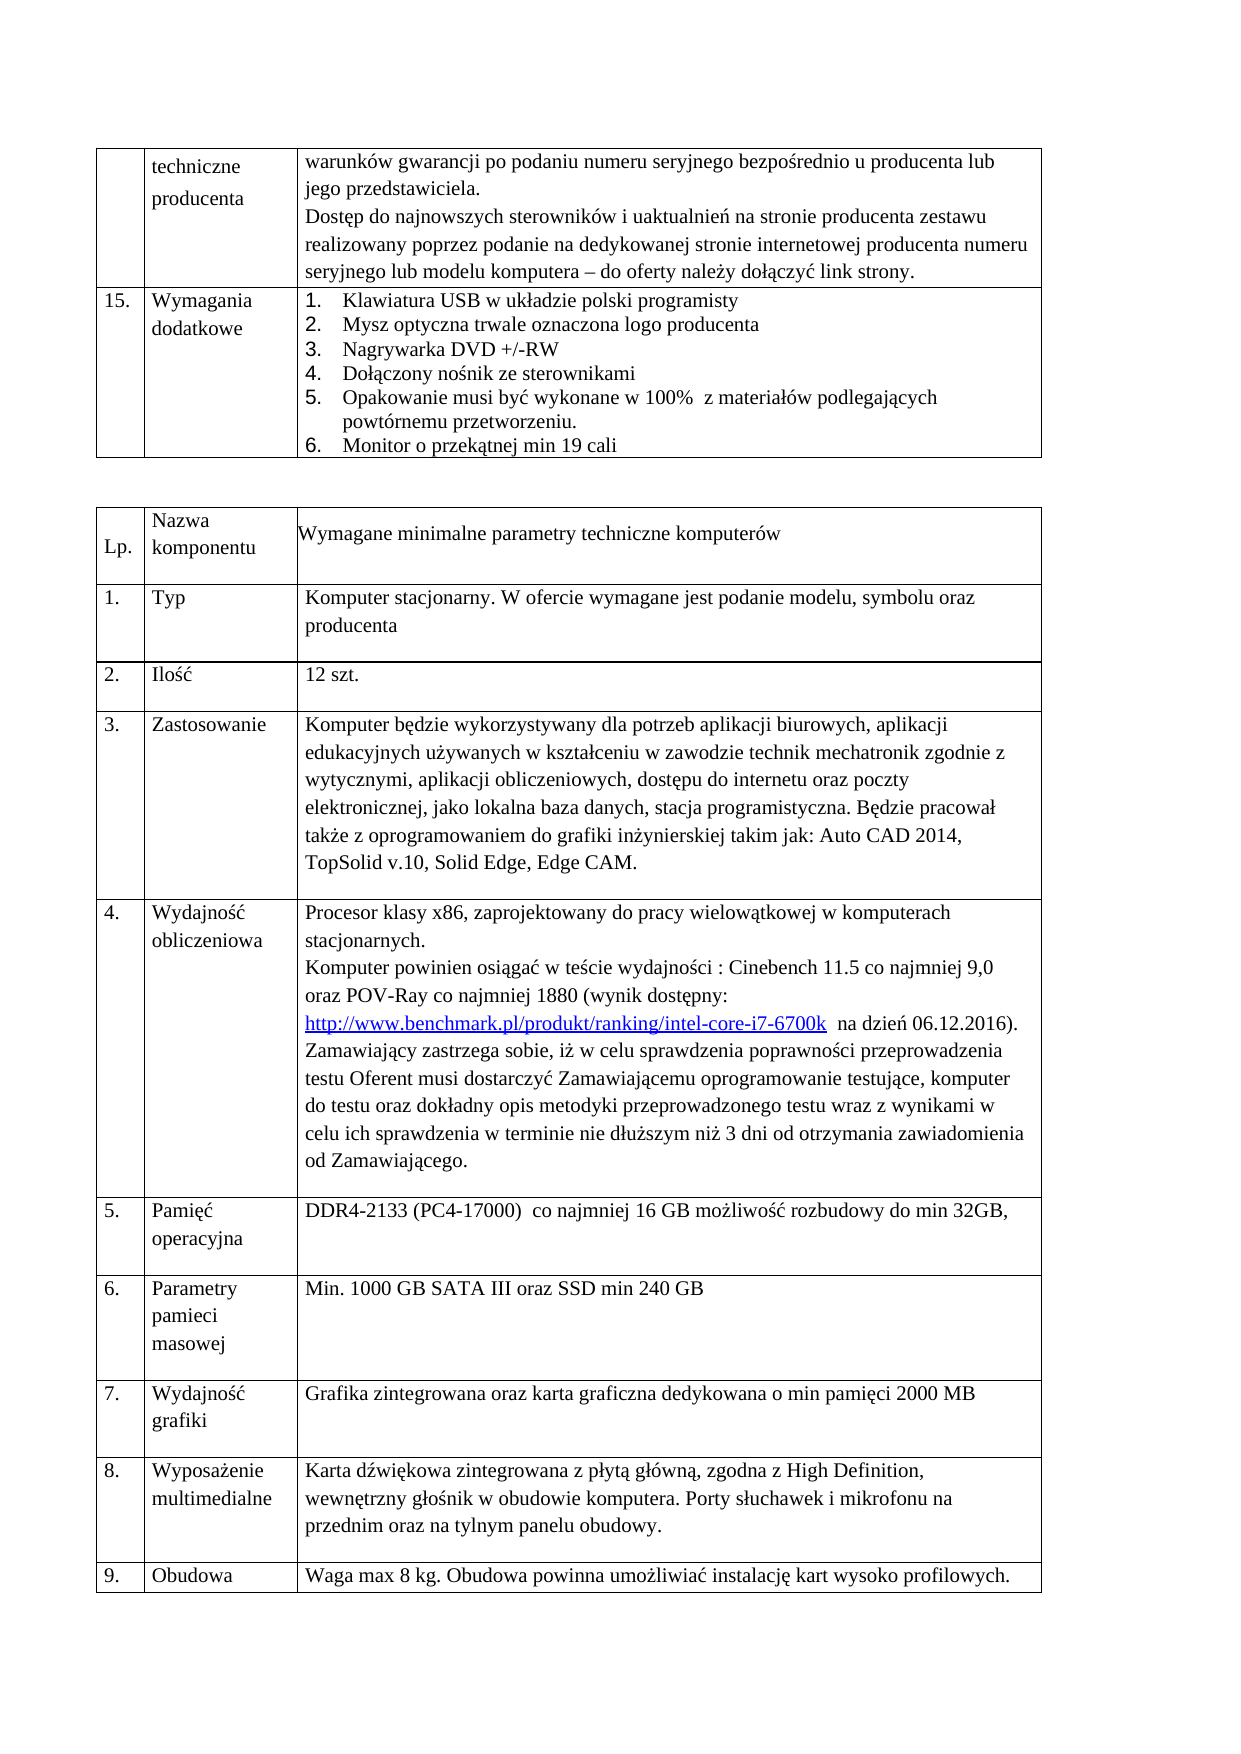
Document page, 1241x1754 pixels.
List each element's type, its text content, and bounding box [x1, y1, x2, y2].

table_cell [97, 149, 144, 287]
table_cell [97, 712, 144, 899]
table_cell Parametry pamieci masowej [145, 1276, 297, 1379]
table_cell [97, 663, 144, 711]
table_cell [298, 149, 1041, 287]
table_cell [97, 900, 144, 1197]
table_cell [97, 1458, 144, 1562]
table_cell Typ [145, 585, 297, 661]
table_cell Wydajność grafiki [145, 1381, 297, 1457]
table_cell Wymagania dodatkowe [145, 288, 297, 457]
table_header Lp. [97, 508, 144, 584]
table_cell DDR4-2133 (PC4-17000) co najmniej 16 GB możliwość rozbudowy do min 32GB, [298, 1198, 1041, 1274]
table_cell 12 szt. [298, 663, 1041, 711]
table_cell Obudowa [145, 1563, 297, 1592]
table_cell Grafika zintegrowana oraz karta graficzna dedykowana o min pamięci 2000 MB [298, 1381, 1041, 1457]
table_cell Komputer stacjonarny. W ofercie wymagane jest podanie modelu, symbolu oraz producenta [298, 585, 1041, 661]
table_cell Zastosowanie [145, 712, 297, 899]
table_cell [298, 1563, 1041, 1592]
table_cell [97, 1381, 144, 1457]
table_cell Klawiatura USB w układzie polski programisty Mysz optyczna trwale oznaczona logo producenta Nagrywarka DVD +/-RW Dołączony nośnik ze sterownikami Opakowanie musi być wykonane w 100% z materiałów podlegających powtórnemu przetworzeniu. Monitor o przekątnej min 19 cali [298, 288, 1041, 457]
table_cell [145, 149, 297, 287]
table_cell [97, 1198, 144, 1274]
table_cell Min. 1000 GB SATA III oraz SSD min 240 GB [298, 1276, 1041, 1379]
table_cell Wydajność obliczeniowa [145, 900, 297, 1197]
table_cell Karta dźwiękowa zintegrowana z płytą główną, zgodna z High Definition, wewnętrzny głośnik w obudowie komputera. Porty słuchawek i mikrofonu na przednim oraz na tylnym panelu obudowy. [298, 1458, 1041, 1562]
table_cell [97, 585, 144, 661]
table_cell [97, 288, 144, 457]
table_cell Wyposażenie multimedialne [145, 1458, 297, 1562]
table_header Wymagane minimalne parametry techniczne komputerów [298, 508, 1041, 584]
table_cell Pamięć operacyjna [145, 1198, 297, 1274]
table_cell Ilość [145, 663, 297, 711]
table_cell [97, 1563, 144, 1592]
table_cell Komputer będzie wykorzystywany dla potrzeb aplikacji biurowych, aplikacji edukacyjnych używanych w kształceniu w zawodzie technik mechatronik zgodnie z wytycznymi, aplikacji obliczeniowych, dostępu do internetu oraz poczty elektronicznej, jako lokalna baza danych, stacja programistyczna. Będzie pracował także z oprogramowaniem do grafiki inżynierskiej takim jak: Auto CAD 2014, TopSolid v.10, Solid Edge, Edge CAM. [298, 712, 1041, 899]
table_cell [97, 1276, 144, 1379]
table_cell Procesor klasy x86, zaprojektowany do pracy wielowątkowej w komputerach stacjonarnych. Komputer powinien osiągać w teście wydajności : Cinebench 11.5 co najmniej 9,0 oraz POV-Ray co najmniej 1880 (wynik dostępny: http://www.benchmark.pl/produkt/ranking/intel-core-i7-6700k na dzień 06.12.2016). Zamawiający zastrzega sobie, iż w celu sprawdzenia poprawności przeprowadzenia testu Oferent musi dostarczyć Zamawiającemu oprogramowanie testujące, komputer do testu oraz dokładny opis metodyki przeprowadzonego testu wraz z wynikami w celu ich sprawdzenia w terminie nie dłuższym niż 3 dni od otrzymania zawiadomienia od Zamawiającego. [298, 900, 1041, 1197]
table_header Nazwa komponentu [145, 508, 297, 584]
